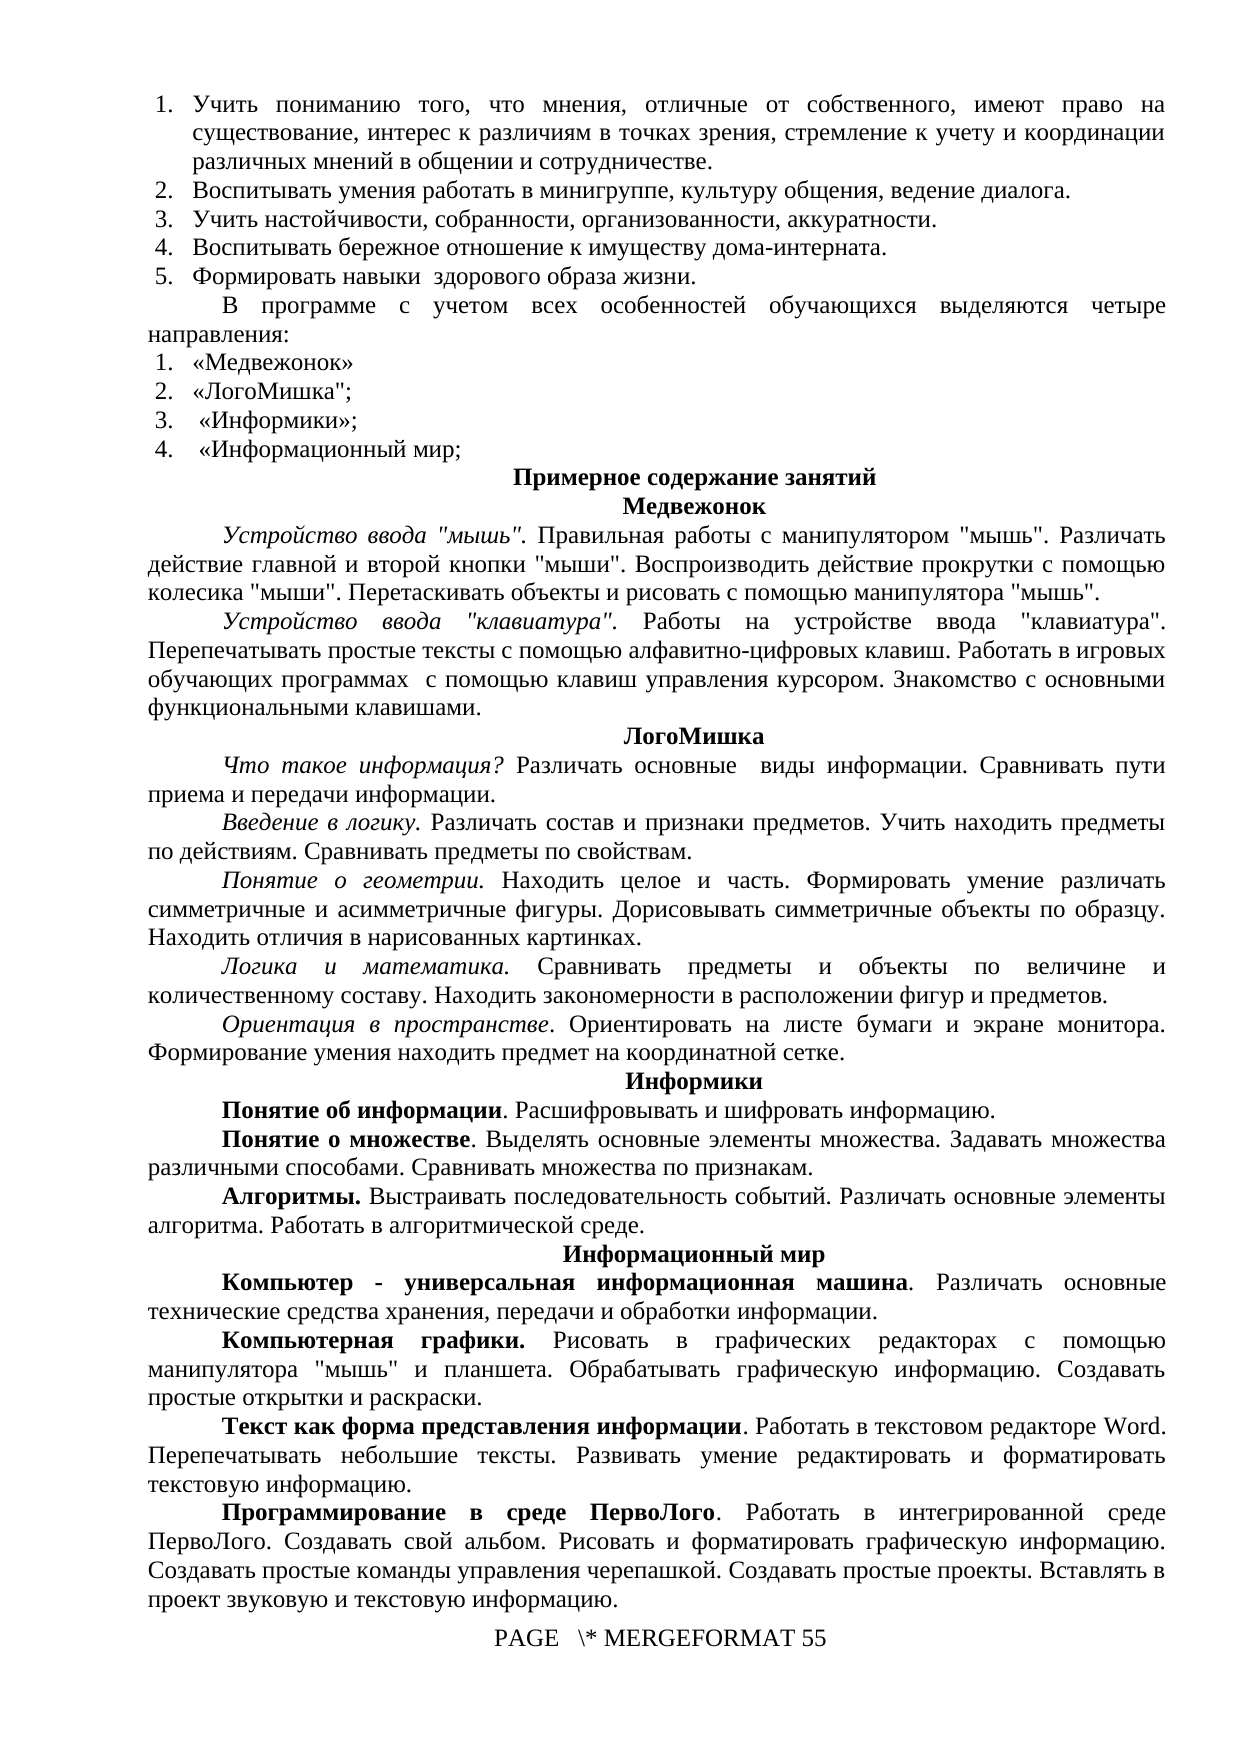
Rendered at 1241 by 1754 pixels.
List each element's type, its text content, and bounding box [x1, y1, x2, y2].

list «Информационный мир; [154, 434, 1167, 462]
list Формировать навыки здорового образа жизни. [154, 261, 1167, 290]
text Текст как форма представления информации. Работать в текстовом редакторе Word. Перепечатывать небольшие тексты. Развивать умение редактировать и форматировать текстовую информацию. [148, 1411, 1167, 1497]
text Введение в логику. Различать состав и признаки предметов. Учить находить предметы по действиям. Сравнивать предметы по свойствам. [148, 807, 1167, 865]
list «Медвежонок» [154, 347, 1167, 376]
list Воспитывать умения работать в минигруппе, культуру общения, ведение диалога. [154, 175, 1167, 204]
list Примерное содержание занятий [223, 462, 1167, 491]
text Понятие об информации. Расшифровывать и шифровать информацию. [148, 1095, 1167, 1124]
text Понятие о геометрии. Находить целое и часть. Формировать умение различать симметричные и асимметричные фигуры. Дорисовывать симметричные объекты по образцу. Находить отличия в нарисованных картинках. [148, 865, 1167, 951]
text Что такое информация? Различать основные виды информации. Сравнивать пути приема и передачи информации. [148, 750, 1167, 807]
text Понятие о множестве. Выделять основные элементы множества. Задавать множества различными способами. Сравнивать множества по признакам. [148, 1124, 1167, 1181]
text Ориентация в пространстве. Ориентировать на листе бумаги и экране монитора. Формирование умения находить предмет на координатной сетке. [148, 1009, 1167, 1066]
list Учить настойчивости, собранности, организованности, аккуратности. [154, 204, 1167, 232]
list «Информики»; [154, 405, 1167, 434]
list «ЛогоМишка"; [154, 376, 1167, 405]
text В программе с учетом всех особенностей обучающихся выделяются четыре направления: [148, 290, 1167, 347]
text Алгоритмы. Выстраивать последовательность событий. Различать основные элементы алгоритма. Работать в алгоритмической среде. [148, 1181, 1167, 1239]
text Логика и математика. Сравнивать предметы и объекты по величине и количественному составу. Находить закономерности в расположении фигур и предметов. [148, 951, 1167, 1009]
list Воспитывать бережное отношение к имуществу дома-интерната. [154, 232, 1167, 261]
text Информационный мир [148, 1239, 1167, 1267]
text Информики [148, 1066, 1167, 1095]
text Медвежонок [148, 491, 1167, 520]
text Программирование в среде ПервоЛого. Работать в интегрированной среде ПервоЛого. Создавать свой альбом. Рисовать и форматировать графическую информацию. Создавать простые команды управления черепашкой. Создавать простые проекты. Вставлять в проект звуковую и текстовую информацию. [148, 1497, 1167, 1612]
text Устройство ввода "мышь". Правильная работы с манипулятором "мышь". Различать действие главной и второй кнопки "мыши". Воспроизводить действие прокрутки с помощью колесика "мыши". Перетаскивать объекты и рисовать с помощью манипулятора "мышь". [148, 520, 1167, 606]
text ЛогоМишка [148, 721, 1167, 750]
list Учить пониманию того, что мнения, отличные от собственного, имеют право на существование, интерес к различиям в точках зрения, стремление к учету и координации различных мнений в общении и сотрудничестве. [154, 89, 1167, 175]
text Устройство ввода "клавиатура". Работы на устройстве ввода "клавиатура". Перепечатывать простые тексты с помощью алфавитно-цифровых клавиш. Работать в игровых обучающих программах с помощью клавиш управления курсором. Знакомство с основными функциональными клавишами. [148, 606, 1167, 721]
text Компьютерная графики. Рисовать в графических редакторах с помощью манипулятора "мышь" и планшета. Обрабатывать графическую информацию. Создавать простые открытки и раскраски. [148, 1325, 1167, 1411]
text Компьютер - универсальная информационная машина. Различать основные технические средства хранения, передачи и обработки информации. [148, 1267, 1167, 1325]
